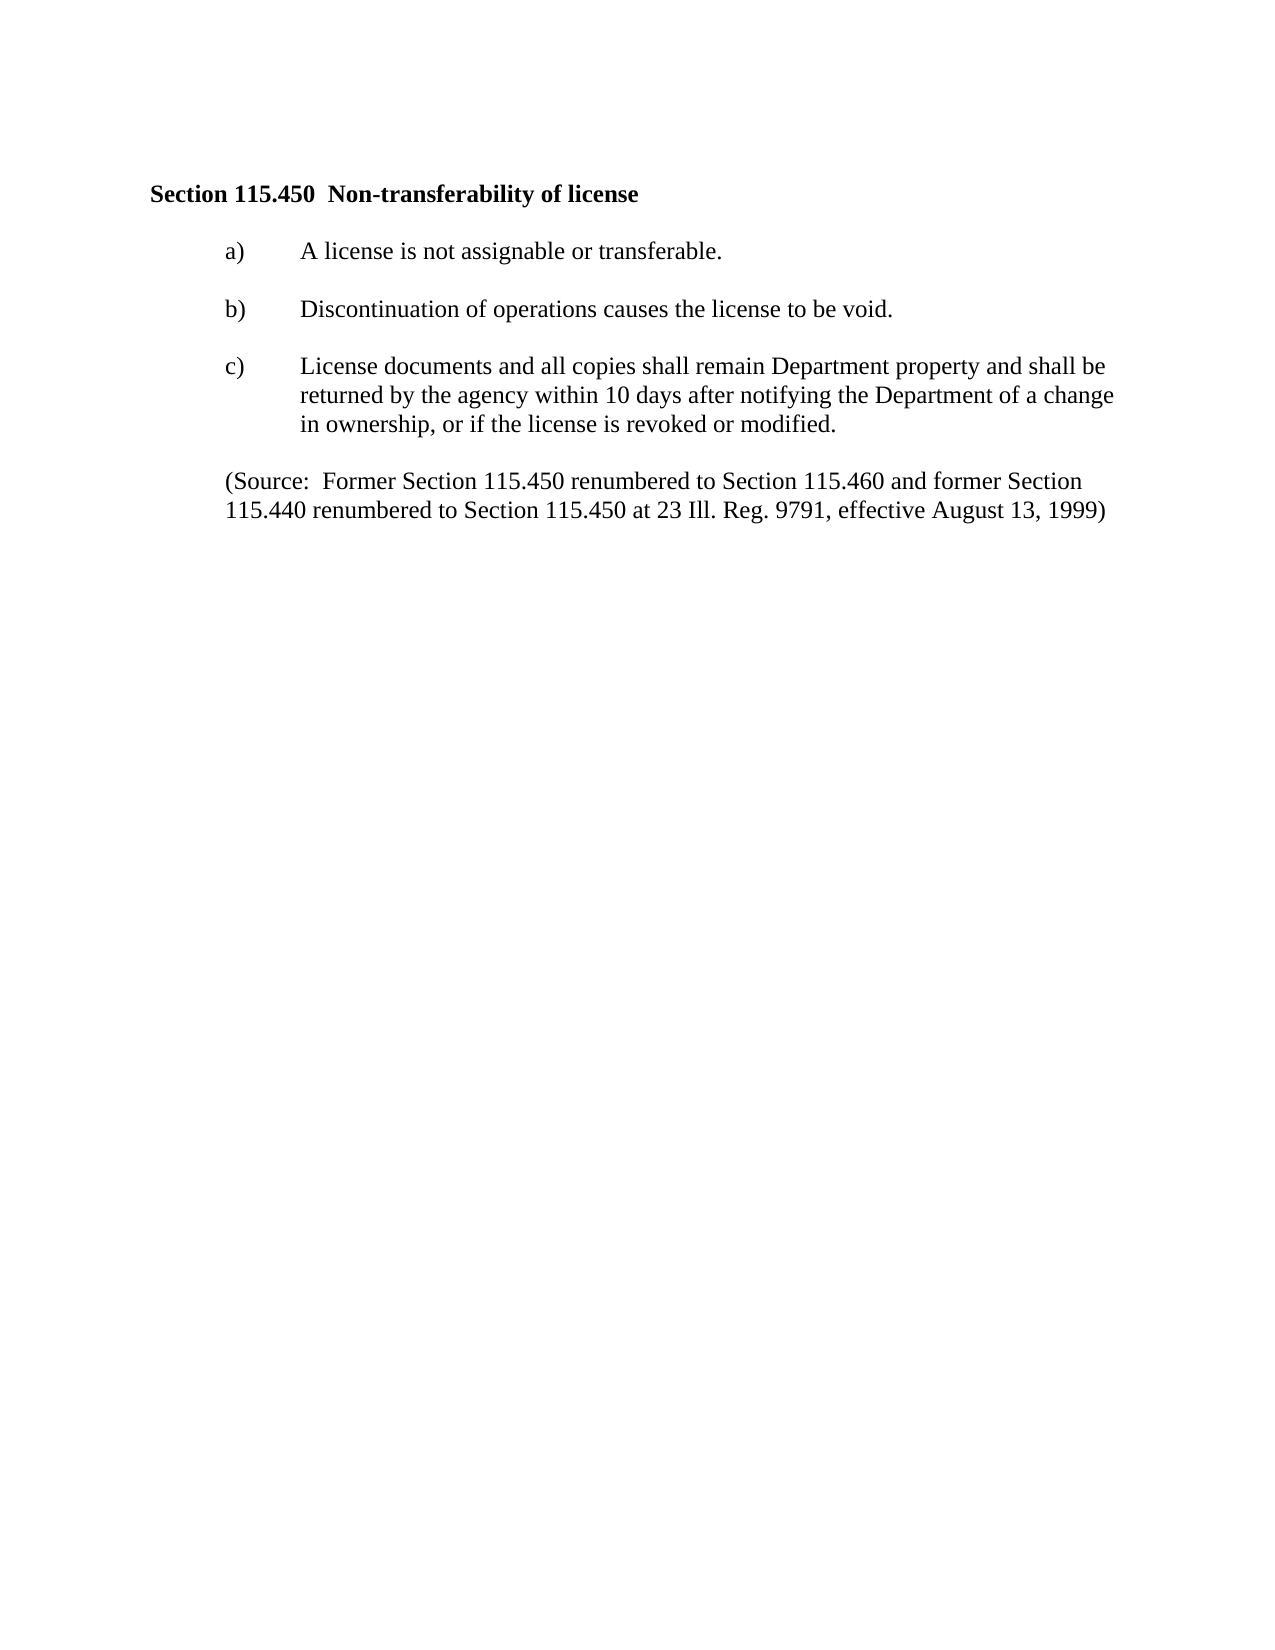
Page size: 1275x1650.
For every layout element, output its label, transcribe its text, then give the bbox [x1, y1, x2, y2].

text b) Discontinuation of operations causes the license to be void. [225, 294, 1125, 322]
text (Source: Former Section 115.450 renumbered to Section 115.460 and former Section 115.440 renumbered to Section 115.450 at 23 Ill. Reg. 9791, effective August 13, 1999) [225, 466, 1125, 524]
text a) A license is not assignable or transferable. [225, 236, 1125, 265]
text Section 115.450 Non-transferability of license [150, 179, 1125, 207]
text c) License documents and all copies shall remain Department property and shall be returned by the agency within 10 days after notifying the Department of a change in ownership, or if the license is revoked or modified. [225, 351, 1125, 437]
